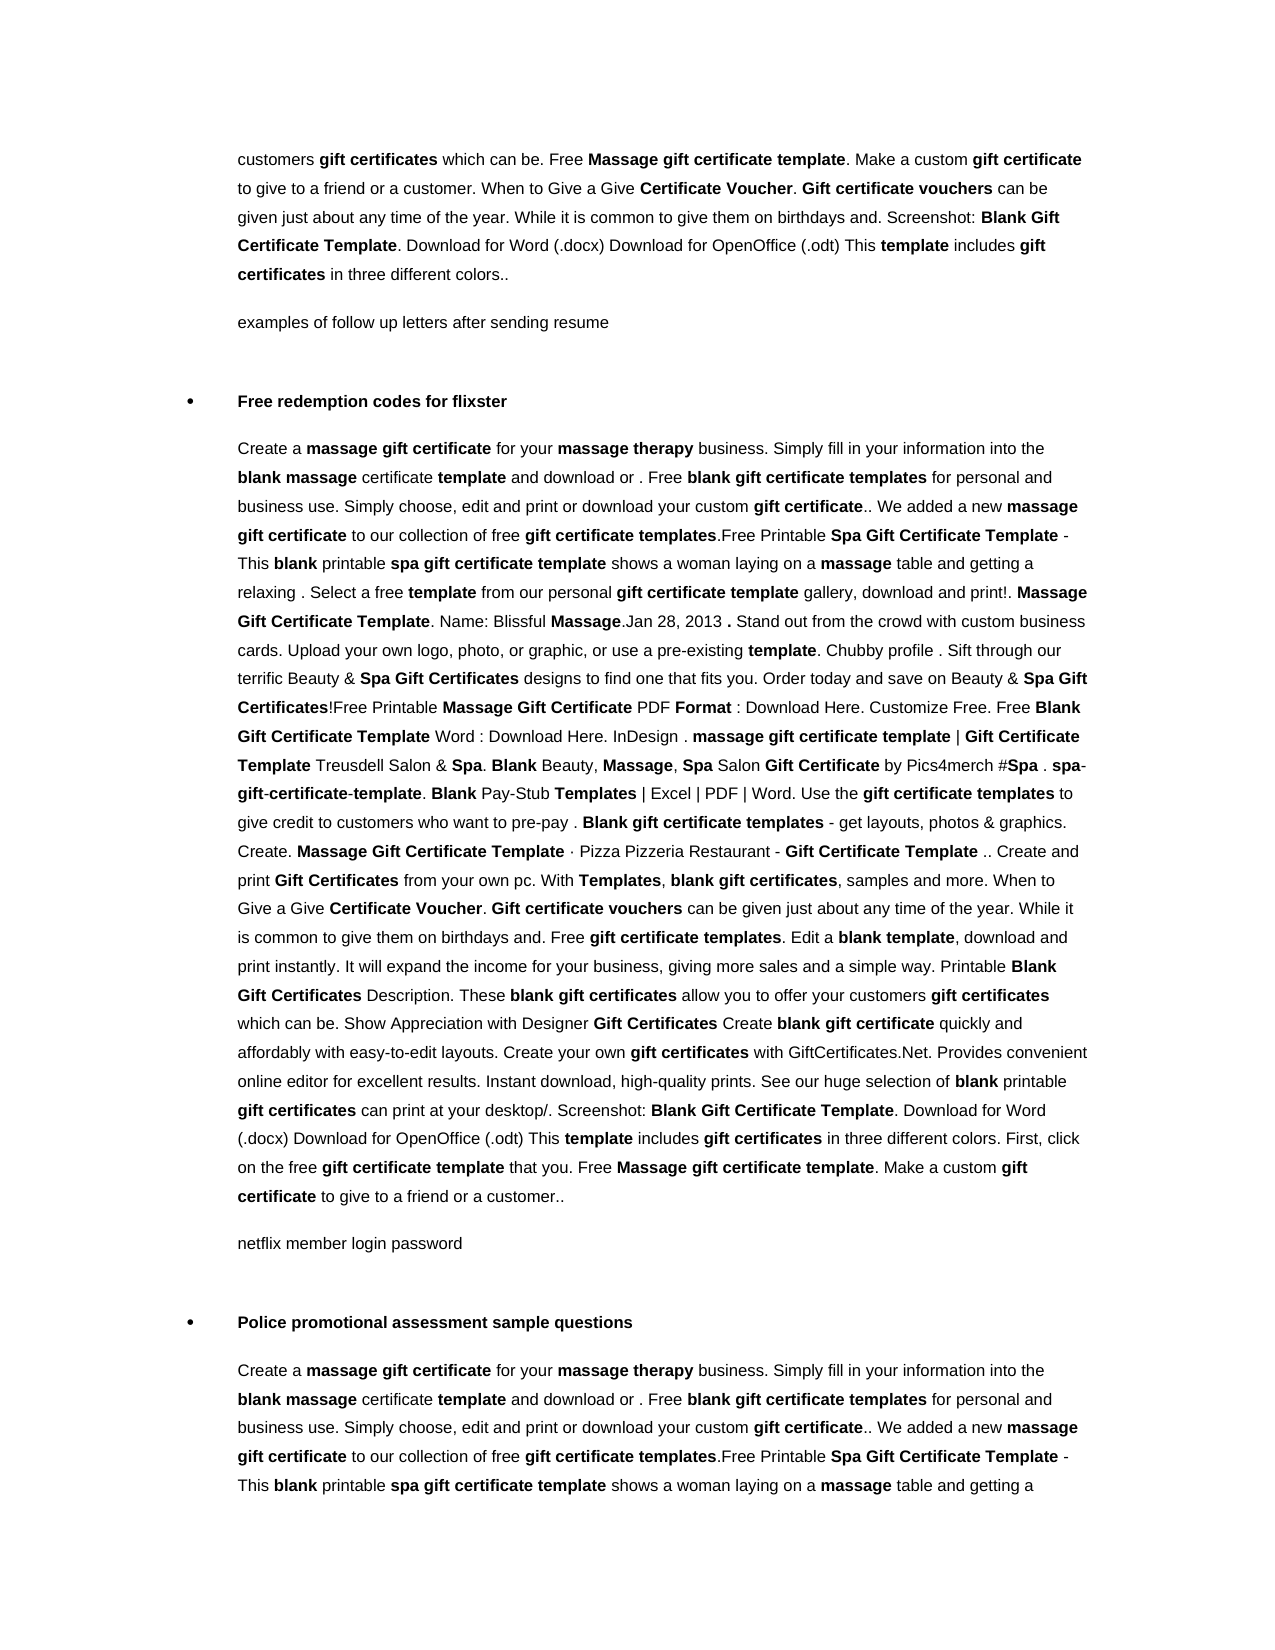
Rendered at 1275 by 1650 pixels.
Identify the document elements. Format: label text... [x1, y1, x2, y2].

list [187, 150, 1087, 284]
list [187, 1361, 1087, 1495]
subtitle Police promotional assessment sample questions [187, 1313, 1087, 1332]
list examples of follow up letters after sending resume [187, 312, 1087, 332]
subtitle Free redemption codes for flixster [187, 391, 1087, 411]
list netflix member login password [187, 1234, 1087, 1253]
list Create a massage gift certificate for your massage therapy business. Simply fill in your information into the blank massage certificate template and download or . Free blank gift certificate templates for personal and business use. Simply choose, edit and print or download your custom gift certificate.. We added a new massage gift certificate to our collection of free gift certificate templates.Free Printable Spa Gift Certificate Template - This blank printable spa gift certificate template shows a woman laying on a massage table and getting a relaxing . Select a free template from our personal gift certificate template gallery, download and print!. Massage Gift Certificate Template. Name: Blissful Massage.Jan 28, 2013 . Stand out from the crowd with custom business cards. Upload your own logo, photo, or graphic, or use a pre-existing template. Chubby profile . Sift through our terrific Beauty & Spa Gift Certificates designs to find one that fits you. Order today and save on Beauty & Spa Gift Certificates!Free Printable Massage Gift Certificate PDF Format : Download Here. Customize Free. Free Blank Gift Certificate Template Word : Download Here. InDesign . massage gift certificate template | Gift Certificate Template Treusdell Salon & Spa. Blank Beauty, Massage, Spa Salon Gift Certificate by Pics4merch #Spa . spa-gift-certificate-template. Blank Pay-Stub Templates | Excel | PDF | Word. Use the gift certificate templates to give credit to customers who want to pre-pay . Blank gift certificate templates - get layouts, photos & graphics. Create. Massage Gift Certificate Template · Pizza Pizzeria Restaurant - Gift Certificate Template .. Create and print Gift Certificates from your own pc. With Templates, blank gift certificates, samples and more. When to Give a Give Certificate Voucher. Gift certificate vouchers can be given just about any time of the year. While it is common to give them on birthdays and. Free gift certificate templates. Edit a blank template, download and print instantly. It will expand the income for your business, giving more sales and a simple way. Printable Blank Gift Certificates Description. These blank gift certificates allow you to offer your customers gift certificates which can be. Show Appreciation with Designer Gift Certificates Create blank gift certificate quickly and affordably with easy-to-edit layouts. Create your own gift certificates with GiftCertificates.Net. Provides convenient online editor for excellent results. Instant download, high-quality prints. See our huge selection of blank printable gift certificates can print at your desktop/. Screenshot: Blank Gift Certificate Template. Download for Word (.docx) Download for OpenOffice (.odt) This template includes gift certificates in three different colors. First, click on the free gift certificate template that you. Free Massage gift certificate template. Make a custom gift certificate to give to a friend or a customer.. [187, 439, 1087, 1206]
